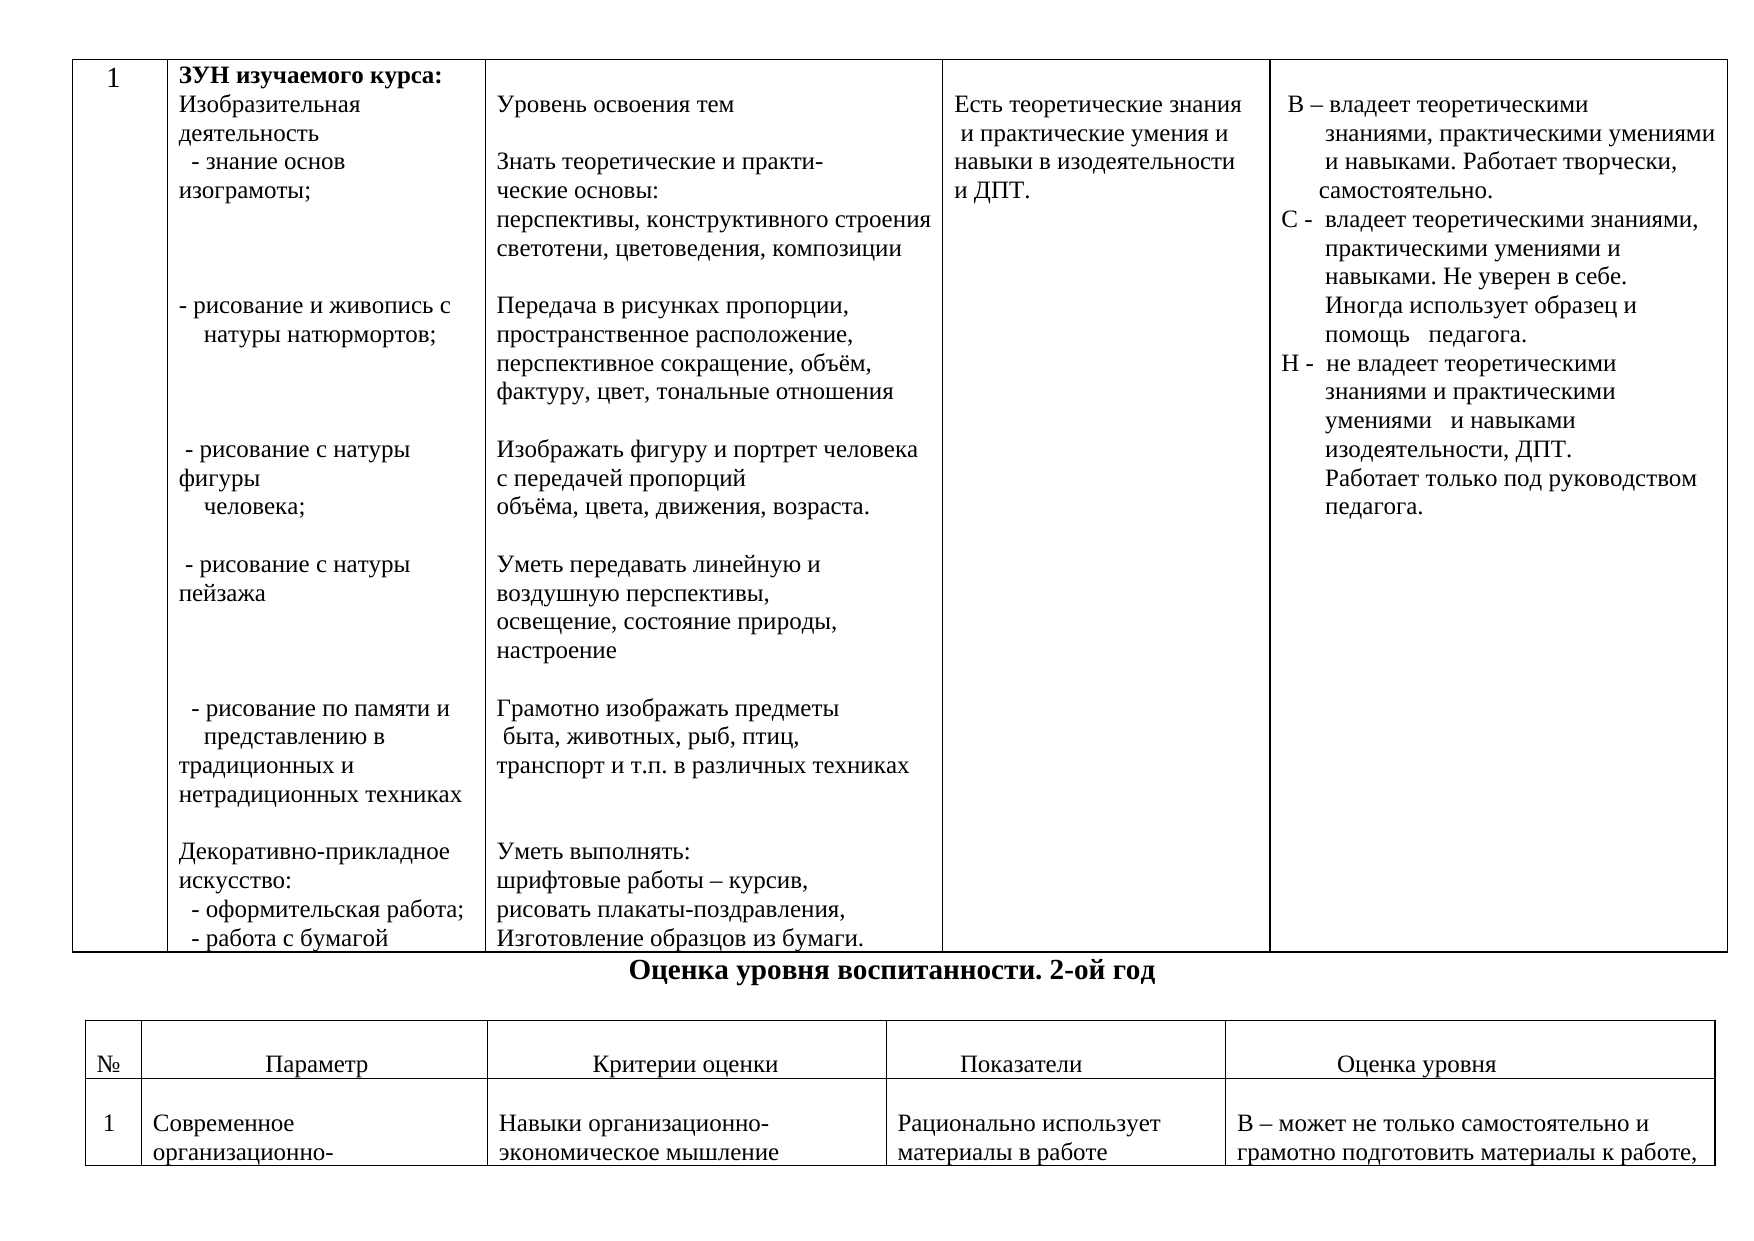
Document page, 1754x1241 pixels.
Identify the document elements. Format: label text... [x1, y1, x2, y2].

text Оценка уровня воспитанности. 2-ой год [148, 953, 1636, 986]
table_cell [142, 1079, 487, 1165]
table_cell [1226, 1079, 1714, 1165]
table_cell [168, 60, 485, 951]
table_cell 1 [73, 60, 167, 951]
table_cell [488, 1079, 886, 1165]
table_cell 1 [86, 1079, 141, 1165]
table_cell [943, 60, 1269, 951]
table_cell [486, 60, 942, 951]
table_header Критерии оценки [488, 1021, 886, 1078]
table_header Оценка уровня [1226, 1021, 1714, 1078]
table_header № [86, 1021, 141, 1078]
table_header Параметр [142, 1021, 487, 1078]
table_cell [887, 1079, 1225, 1165]
table_header Показатели [887, 1021, 1225, 1078]
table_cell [1271, 60, 1727, 951]
